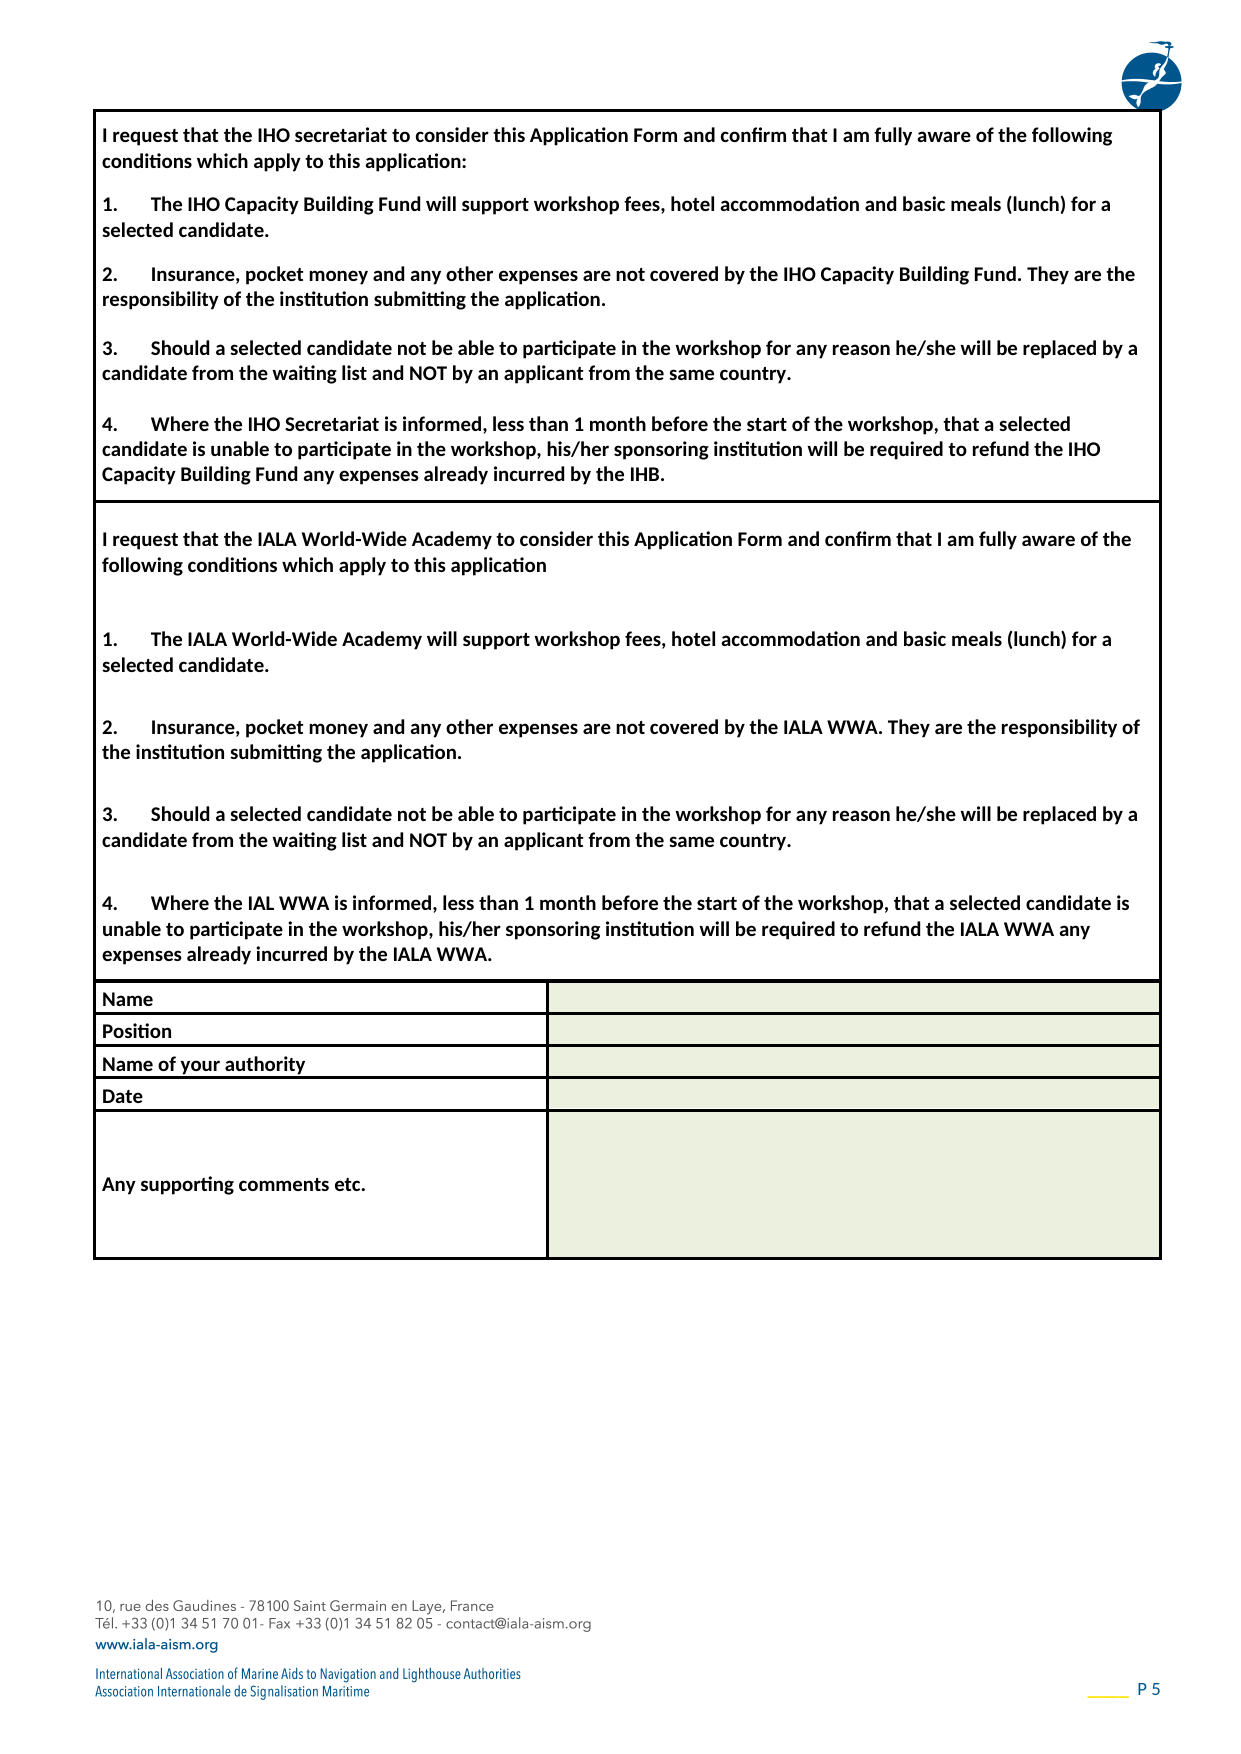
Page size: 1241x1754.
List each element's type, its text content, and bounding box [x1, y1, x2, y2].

table_cell I request that the IHO secretariat to consider this Application Form and confirm that I am fully aware of the following conditions which apply to this application: [96, 112, 1159, 184]
table_cell 1. The IALA World-Wide Academy will support workshop fees, hotel accommodation and basic meals (lunch) for a selected candidate. [96, 601, 1159, 703]
table_cell Name [96, 983, 546, 1012]
table_cell Name of your authority [96, 1047, 546, 1076]
table_cell [549, 983, 1159, 1012]
table_cell 4. Where the IAL WWA is informed, less than 1 month before the start of the workshop, that a selected candidate is unable to participate in the workshop, his/her sponsoring institution will be required to refund the IALA WWA any expenses already incurred by the IALA WWA. [96, 878, 1159, 979]
table_cell Position [96, 1015, 546, 1044]
table_cell 4. Where the IHO Secretariat is informed, less than 1 month before the start of the workshop, that a selected candidate is unable to participate in the workshop, his/her sponsoring institution will be required to refund the IHO Capacity Building Fund any expenses already incurred by the IHB. [96, 398, 1159, 500]
table_cell 3. Should a selected candidate not be able to participate in the workshop for any reason he/she will be replaced by a candidate from the waiting list and NOT by an applicant from the same country. [96, 323, 1159, 398]
table_cell Any supporting comments etc. [96, 1112, 546, 1257]
table_cell Date [96, 1079, 546, 1108]
table_cell 2. Insurance, pocket money and any other expenses are not covered by the IHO Capacity Building Fund. They are the responsibility of the institution submitting the application. [96, 250, 1159, 323]
table_cell [549, 1015, 1159, 1044]
table_cell 2. Insurance, pocket money and any other expenses are not covered by the IALA WWA. They are the responsibility of the institution submitting the application. [96, 703, 1159, 776]
table_cell [549, 1112, 1159, 1257]
table_cell I request that the IALA World-Wide Academy to consider this Application Form and confirm that I am fully aware of the following conditions which apply to this application [96, 503, 1159, 601]
table_cell [549, 1047, 1159, 1076]
table_cell 1. The IHO Capacity Building Fund will support workshop fees, hotel accommodation and basic meals (lunch) for a selected candidate. [96, 184, 1159, 250]
table_cell [549, 1079, 1159, 1108]
table_cell 3. Should a selected candidate not be able to participate in the workshop for any reason he/she will be replaced by a candidate from the waiting list and NOT by an applicant from the same country. [96, 776, 1159, 878]
picture [1092, 29, 1211, 148]
picture [89, 1595, 622, 1714]
